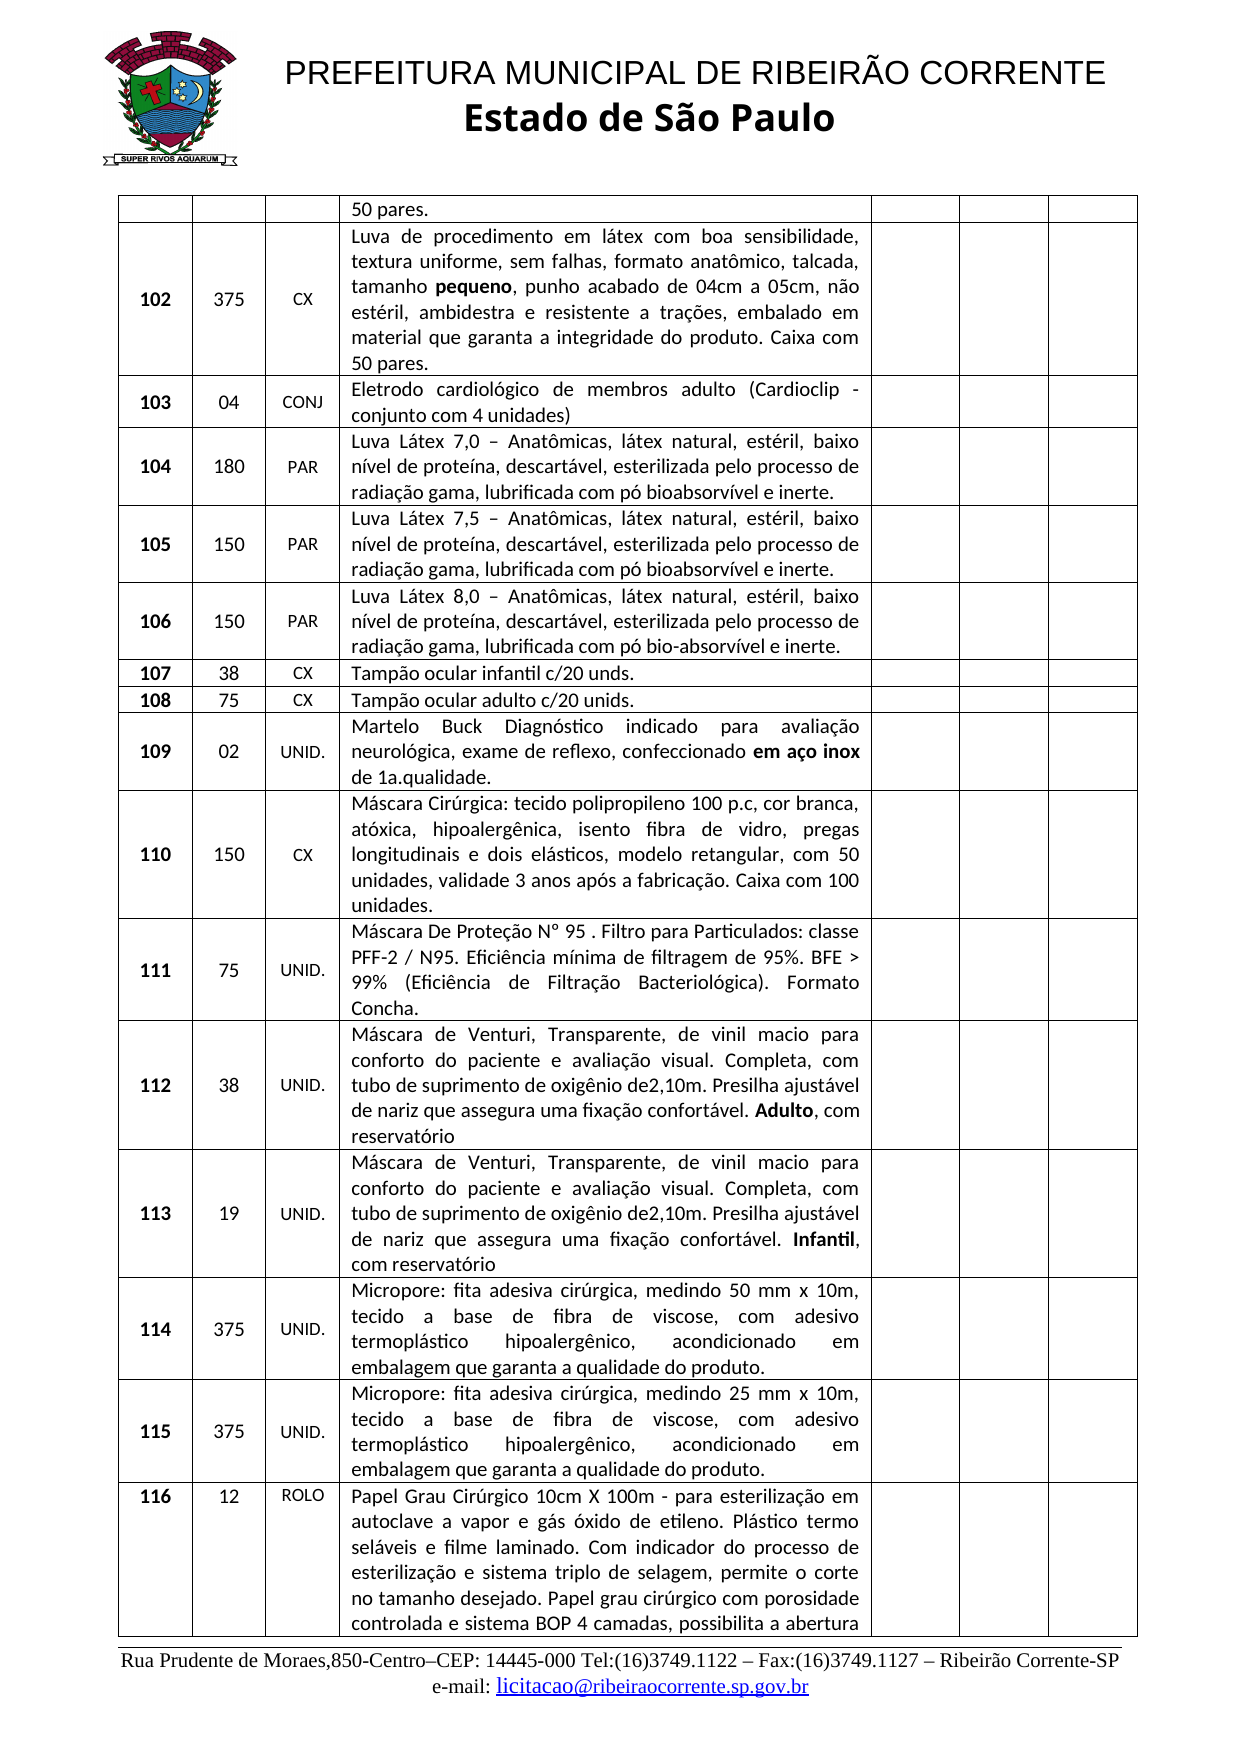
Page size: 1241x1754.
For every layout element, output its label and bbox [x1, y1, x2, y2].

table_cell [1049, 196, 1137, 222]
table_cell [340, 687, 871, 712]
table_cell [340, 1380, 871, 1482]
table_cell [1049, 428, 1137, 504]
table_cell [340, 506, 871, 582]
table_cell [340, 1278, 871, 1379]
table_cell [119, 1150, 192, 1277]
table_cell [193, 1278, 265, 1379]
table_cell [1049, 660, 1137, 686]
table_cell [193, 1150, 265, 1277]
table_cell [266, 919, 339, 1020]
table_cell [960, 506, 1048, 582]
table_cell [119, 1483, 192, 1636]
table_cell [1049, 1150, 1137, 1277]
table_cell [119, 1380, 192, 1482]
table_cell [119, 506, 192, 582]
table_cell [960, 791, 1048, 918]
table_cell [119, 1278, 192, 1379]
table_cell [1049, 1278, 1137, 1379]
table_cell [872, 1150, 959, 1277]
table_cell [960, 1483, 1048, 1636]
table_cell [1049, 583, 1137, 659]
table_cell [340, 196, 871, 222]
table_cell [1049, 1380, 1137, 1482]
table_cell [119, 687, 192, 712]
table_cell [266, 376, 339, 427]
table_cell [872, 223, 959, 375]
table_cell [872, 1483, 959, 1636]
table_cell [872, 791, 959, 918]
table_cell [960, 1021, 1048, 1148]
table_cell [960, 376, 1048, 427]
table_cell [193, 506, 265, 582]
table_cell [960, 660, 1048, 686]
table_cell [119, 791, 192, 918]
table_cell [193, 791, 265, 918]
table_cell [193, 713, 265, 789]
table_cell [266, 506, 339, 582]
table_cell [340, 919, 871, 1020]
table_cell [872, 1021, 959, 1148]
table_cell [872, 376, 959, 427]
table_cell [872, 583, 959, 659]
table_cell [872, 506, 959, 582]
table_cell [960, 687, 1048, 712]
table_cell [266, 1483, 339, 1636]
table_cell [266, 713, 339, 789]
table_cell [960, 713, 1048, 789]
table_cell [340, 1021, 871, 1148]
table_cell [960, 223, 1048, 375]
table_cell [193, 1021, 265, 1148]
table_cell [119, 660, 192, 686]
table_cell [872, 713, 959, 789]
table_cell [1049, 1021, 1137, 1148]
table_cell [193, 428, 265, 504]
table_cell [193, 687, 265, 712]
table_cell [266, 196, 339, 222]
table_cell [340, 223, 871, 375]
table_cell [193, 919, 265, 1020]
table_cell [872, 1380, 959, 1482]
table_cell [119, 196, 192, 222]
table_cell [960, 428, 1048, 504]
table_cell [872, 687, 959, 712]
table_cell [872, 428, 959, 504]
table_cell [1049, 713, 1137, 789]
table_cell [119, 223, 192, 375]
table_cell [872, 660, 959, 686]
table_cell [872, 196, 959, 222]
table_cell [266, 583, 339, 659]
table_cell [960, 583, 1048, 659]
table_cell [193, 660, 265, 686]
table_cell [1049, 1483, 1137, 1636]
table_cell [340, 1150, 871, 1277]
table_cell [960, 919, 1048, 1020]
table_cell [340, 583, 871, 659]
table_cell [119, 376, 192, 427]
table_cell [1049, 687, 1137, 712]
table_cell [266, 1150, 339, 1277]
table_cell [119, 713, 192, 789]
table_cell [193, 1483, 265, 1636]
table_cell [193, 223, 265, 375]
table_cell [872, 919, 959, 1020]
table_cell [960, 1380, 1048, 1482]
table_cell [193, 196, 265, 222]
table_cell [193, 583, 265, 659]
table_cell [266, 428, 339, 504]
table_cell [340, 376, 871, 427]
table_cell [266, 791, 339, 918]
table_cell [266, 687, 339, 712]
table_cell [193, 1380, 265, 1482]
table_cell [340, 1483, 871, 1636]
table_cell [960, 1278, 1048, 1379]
picture [102, 31, 238, 166]
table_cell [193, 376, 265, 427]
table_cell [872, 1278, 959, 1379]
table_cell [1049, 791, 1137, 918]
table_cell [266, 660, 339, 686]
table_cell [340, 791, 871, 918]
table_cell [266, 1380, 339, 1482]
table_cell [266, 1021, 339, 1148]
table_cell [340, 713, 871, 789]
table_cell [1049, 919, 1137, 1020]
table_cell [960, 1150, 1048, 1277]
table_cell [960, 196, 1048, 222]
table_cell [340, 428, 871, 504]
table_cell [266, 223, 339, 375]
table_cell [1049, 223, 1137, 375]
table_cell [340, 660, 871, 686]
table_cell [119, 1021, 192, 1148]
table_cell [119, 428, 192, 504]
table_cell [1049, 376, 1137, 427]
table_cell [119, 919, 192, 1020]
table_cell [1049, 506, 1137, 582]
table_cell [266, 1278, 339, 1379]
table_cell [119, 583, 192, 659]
